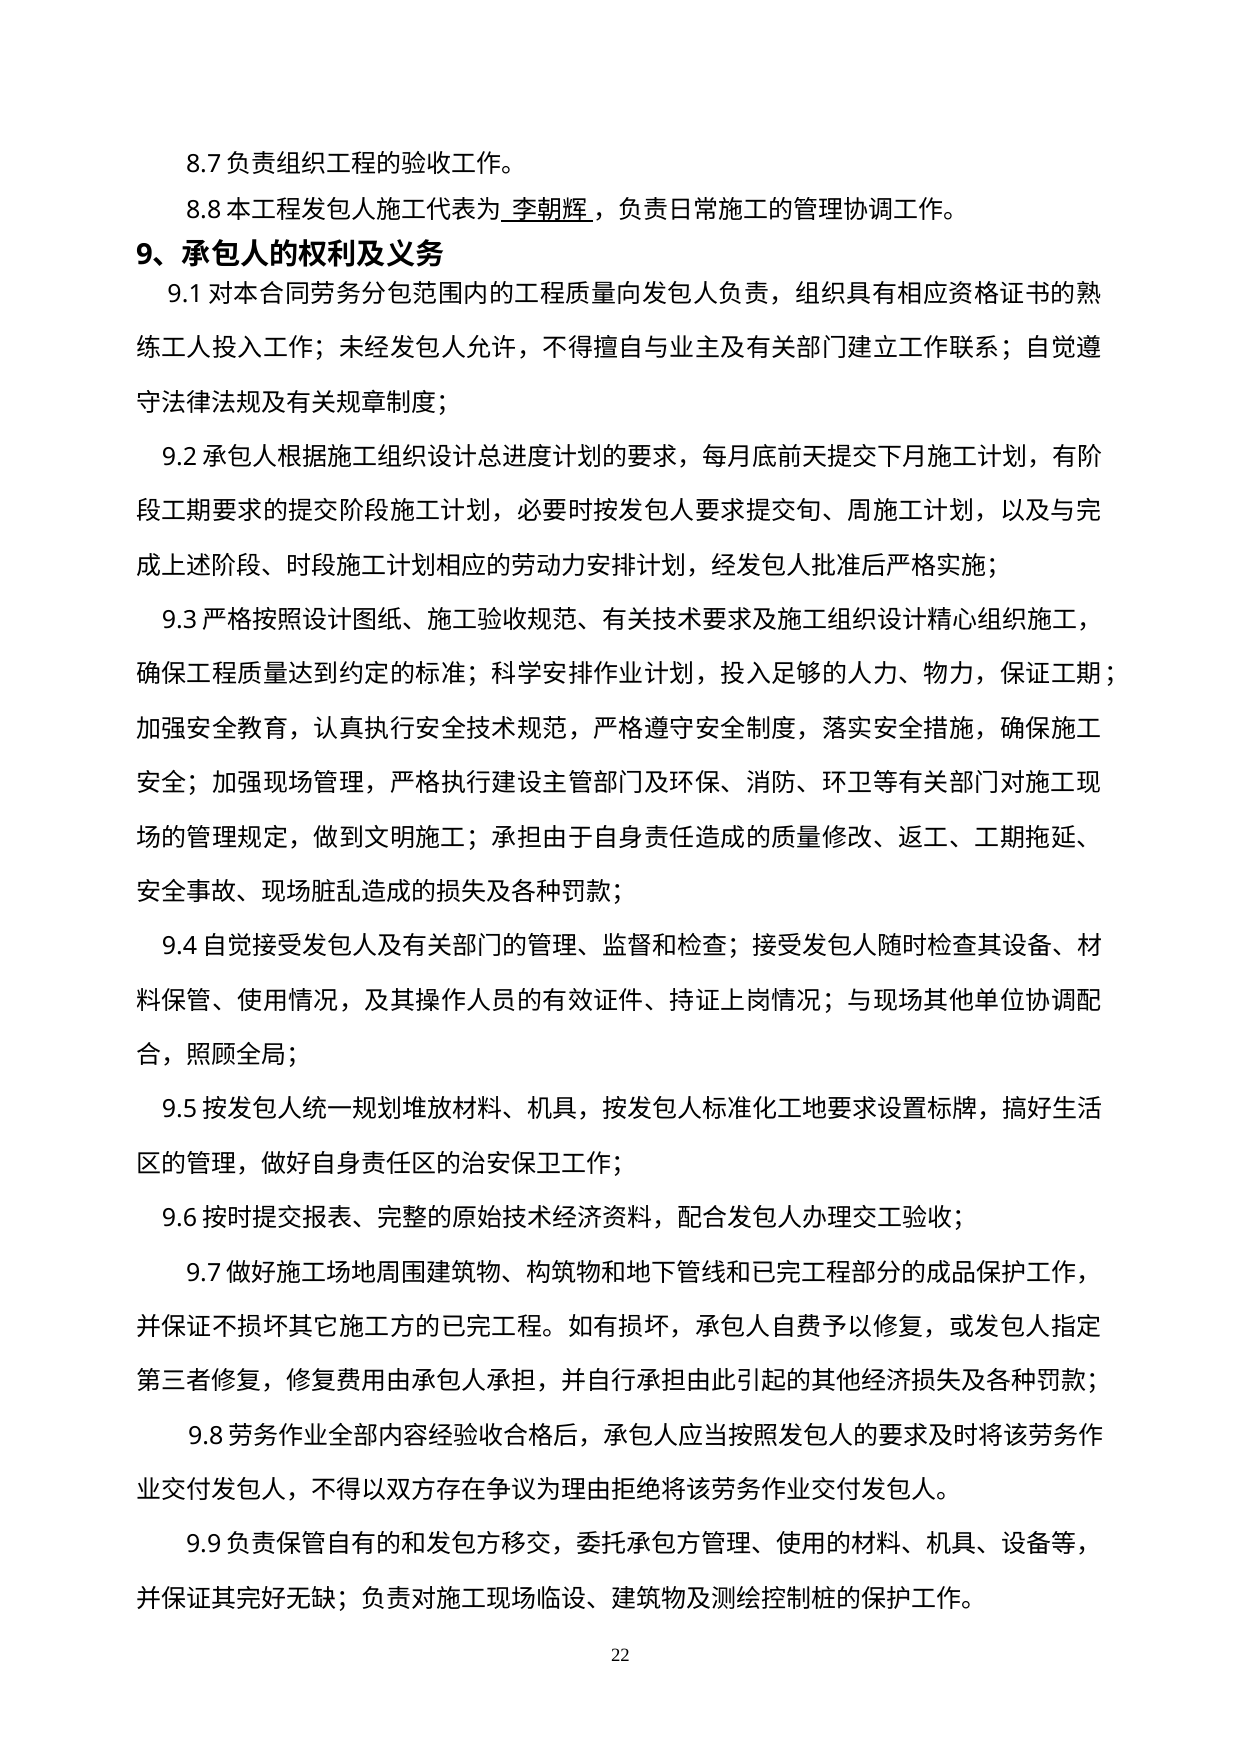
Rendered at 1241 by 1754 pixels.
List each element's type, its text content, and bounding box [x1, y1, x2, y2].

text 9.1对本合同劳务分包范围内的工程质量向发包人负责，组织具有相应资格证书的熟练工人投入工作；未经发包人允许，不得擅自与业主及有关部门建立工作联系；自觉遵守法律法规及有关规章制度； [136, 273, 1104, 418]
text 9.9负责保管自有的和发包方移交，委托承包方管理、使用的材料、机具、设备等，并保证其完好无缺；负责对施工现场临设、建筑物及测绘控制桩的保护工作。 [136, 1524, 1104, 1614]
text 9.6按时提交报表、完整的原始技术经济资料，配合发包人办理交工验收； [136, 1198, 1104, 1234]
text 9.8劳务作业全部内容经验收合格后，承包人应当按照发包人的要求及时将该劳务作业交付发包人，不得以双方存在争议为理由拒绝将该劳务作业交付发包人。 [136, 1415, 1104, 1506]
text 8.8本工程发包人施工代表为 李朝辉 ，负责日常施工的管理协调工作。 [136, 182, 1104, 227]
text 9.7做好施工场地周围建筑物、构筑物和地下管线和已完工程部分的成品保护工作，并保证不损坏其它施工方的已完工程。如有损坏，承包人自费予以修复，或发包人指定第三者修复，修复费用由承包人承担，并自行承担由此引起的其他经济损失及各种罚款； [136, 1252, 1104, 1397]
text 9、承包人的权利及义务 [136, 227, 1104, 273]
text 9.3严格按照设计图纸、施工验收规范、有关技术要求及施工组织设计精心组织施工，确保工程质量达到约定的标准；科学安排作业计划，投入足够的人力、物力，保证工期；加强安全教育，认真执行安全技术规范，严格遵守安全制度，落实安全措施，确保施工安全；加强现场管理，严格执行建设主管部门及环保、消防、环卫等有关部门对施工现场的管理规定，做到文明施工；承担由于自身责任造成的质量修改、返工、工期拖延、安全事故、现场脏乱造成的损失及各种罚款； [136, 599, 1104, 908]
text 9.2承包人根据施工组织设计总进度计划的要求，每月底前天提交下月施工计划，有阶段工期要求的提交阶段施工计划，必要时按发包人要求提交旬、周施工计划，以及与完成上述阶段、时段施工计划相应的劳动力安排计划，经发包人批准后严格实施； [136, 436, 1104, 581]
text 8.7负责组织工程的验收工作。 [136, 136, 1104, 182]
text 9.5按发包人统一规划堆放材料、机具，按发包人标准化工地要求设置标牌，搞好生活区的管理，做好自身责任区的治安保卫工作； [136, 1089, 1104, 1179]
text 9.4自觉接受发包人及有关部门的管理、监督和检查；接受发包人随时检查其设备、材料保管、使用情况，及其操作人员的有效证件、持证上岗情况；与现场其他单位协调配合，照顾全局； [136, 926, 1104, 1071]
